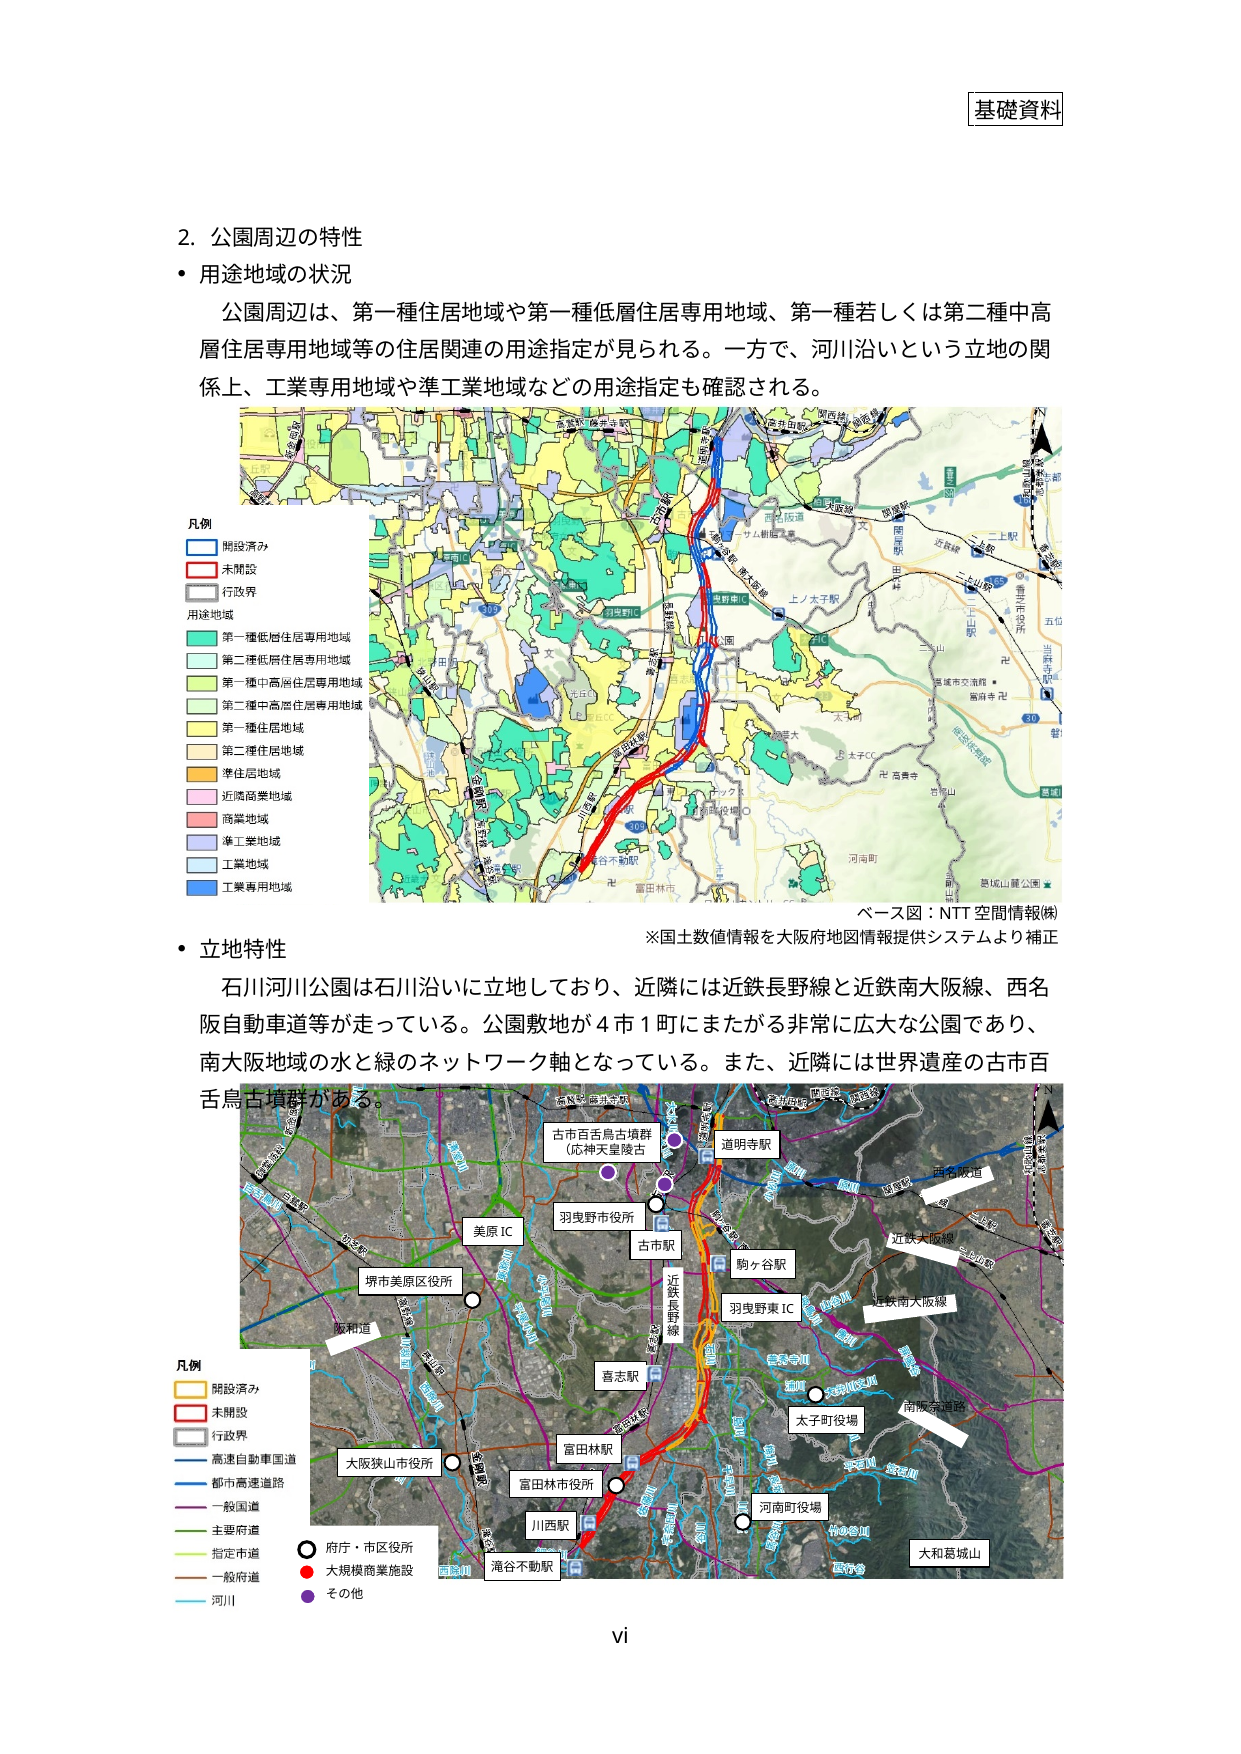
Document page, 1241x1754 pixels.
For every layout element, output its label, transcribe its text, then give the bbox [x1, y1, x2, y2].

text 公園周辺は、第一種住居地域や第一種低層住居専用地域、第一種若しくは第二種中高層住居専用地域等の住居関連の用途指定が見られる。一方で、河川沿いという立地の関係上、工業専用地域や準工業地域などの用途指定も確認される。 [199, 292, 1063, 404]
text 石川河川公園は石川沿いに立地しており、近隣には近鉄長野線と近鉄南大阪線、西名阪自動車道等が走っている。公園敷地が4市1町にまたがる非常に広大な公園であり、南大阪地域の水と緑のネットワーク軸となっている。また、近隣には世界遺産の古市百舌鳥古墳群がある。 [199, 967, 1063, 1117]
picture [176, 403, 1063, 905]
text 用途地域の状況 [177, 254, 1063, 292]
text 公園周辺の特性 [177, 217, 1063, 254]
text 立地特性 [177, 929, 1063, 967]
picture [162, 1038, 1065, 1624]
